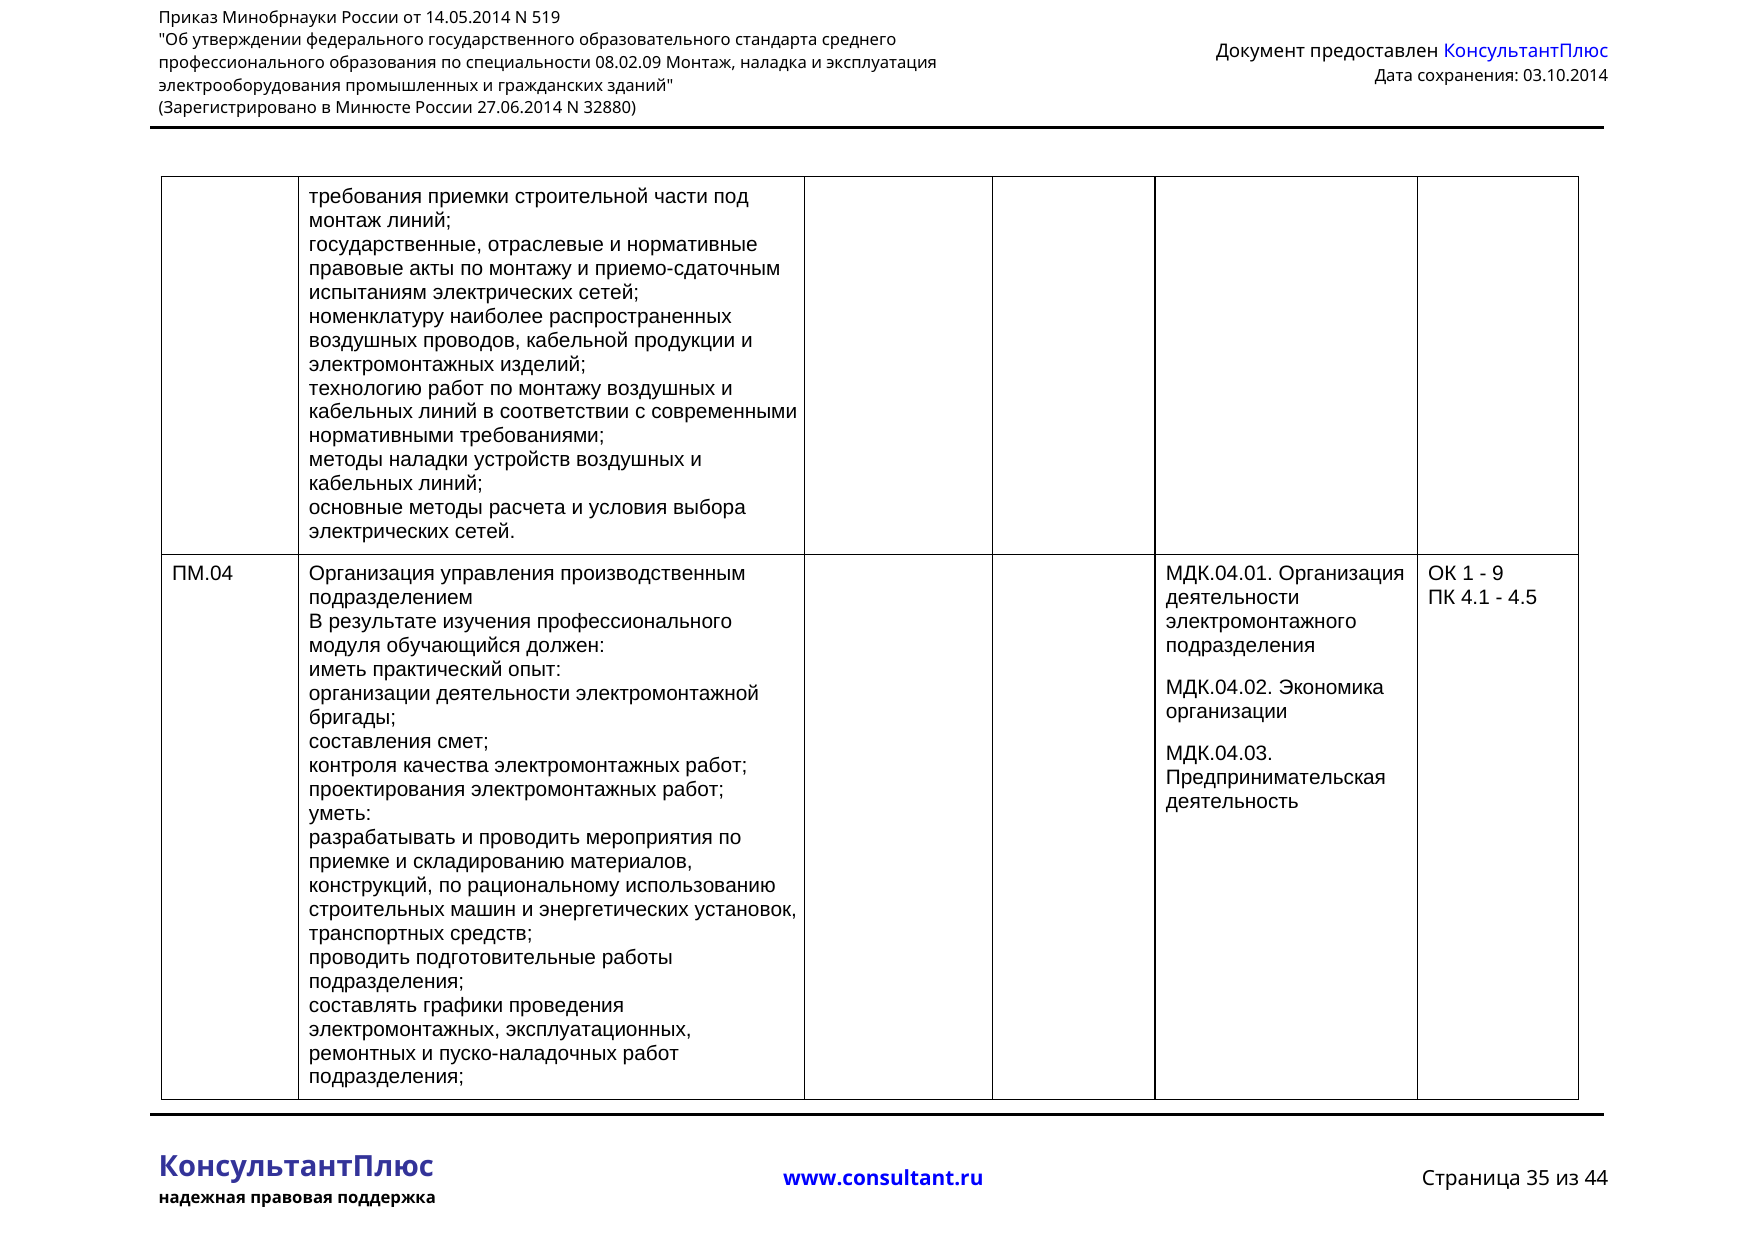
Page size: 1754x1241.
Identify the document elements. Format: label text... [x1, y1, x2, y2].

table_cell [805, 555, 992, 1099]
table_cell Организация управления производственным подразделением В результате изучения профессионального модуля обучающийся должен: иметь практический опыт: организации деятельности электромонтажной бригады; составления смет; контроля качества электромонтажных работ; проектирования электромонтажных работ; уметь: разрабатывать и проводить мероприятия по приемке и складированию материалов, конструкций, по рациональному использованию строительных машин и энергетических установок, транспортных средств; проводить подготовительные работы подразделения; составлять графики проведения электромонтажных, эксплуатационных, ремонтных и пуско-наладочных работ подразделения; контролировать и оценивать деятельность членов бригады и подразделения в целом; контролировать технологическую последовательность электромонтажных работ и соблюдение требований правил устройства электроустановок и других нормативных документов; оценивать качество выполненных электромонтажных работ; проводить корректирующие действия; составлять калькуляции затрат на производство и реализацию продукции; составлять сметную документацию, используя нормативно-справочную литературу; рассчитывать основные показатели производительности труда; проводить различные виды инструктажа по технике безопасности; осуществлять допуск к работам в действующих электроустановках; организовать рабочее место в соответствии с правилами техники безопасности; знать: структуру и функционирование электромонтажной организации; методы управления трудовым коллективом и структурными подразделениями; способы стимулирования работы членов бригады; методы контроля качества электромонтажных работ; правила технической эксплуатации и техники безопасности при выполнении электромонтажных работ; правила техники безопасности при работе в действующих электроустановках; виды и периодичность проведения инструктажей; состав, порядок разработки, согласования и утверждения проектно-сметной документации; виды износа основных фондов и их оценка; основы организации, нормирования и оплаты труда; издержки производства и себестоимость продукции. [299, 555, 804, 1099]
table_cell МДК.04.01. Организация деятельности электромонтажного подразделения [1156, 555, 1417, 668]
table_cell МДК.04.02. Экономика организации [1156, 668, 1417, 734]
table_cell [1156, 177, 1417, 554]
table_cell ОК 1 - 9 ПК 4.1 - 4.5 [1418, 555, 1578, 1099]
table_cell ПМ.04 [162, 555, 298, 1099]
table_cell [1156, 734, 1417, 1099]
table_cell [993, 555, 1154, 1099]
